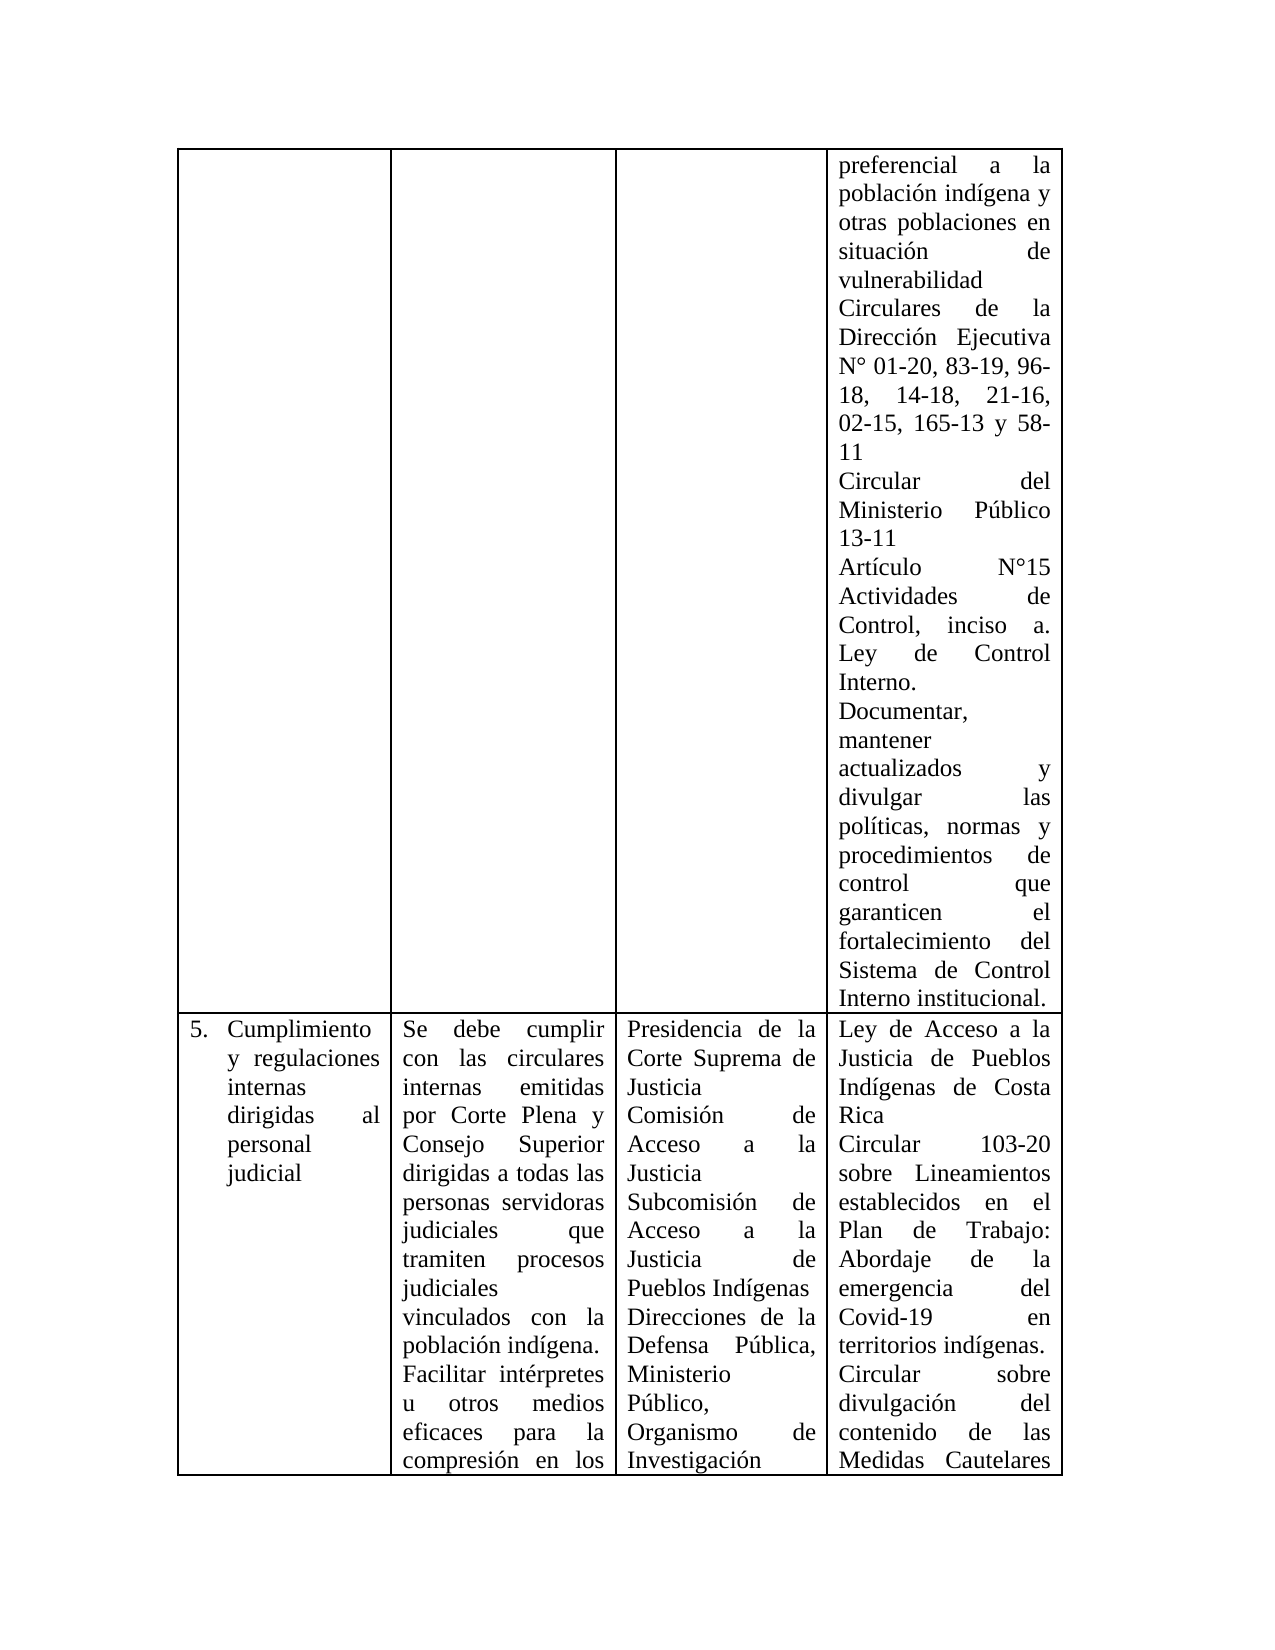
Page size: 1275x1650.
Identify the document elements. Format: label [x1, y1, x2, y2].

table_cell [828, 1014, 1061, 1474]
table_cell [617, 150, 826, 1012]
table_cell [179, 150, 390, 1012]
table_cell [617, 1014, 826, 1474]
table_cell [828, 150, 1061, 1012]
table_cell [179, 1014, 390, 1474]
table_cell [392, 150, 615, 1012]
table_cell [392, 1014, 615, 1474]
